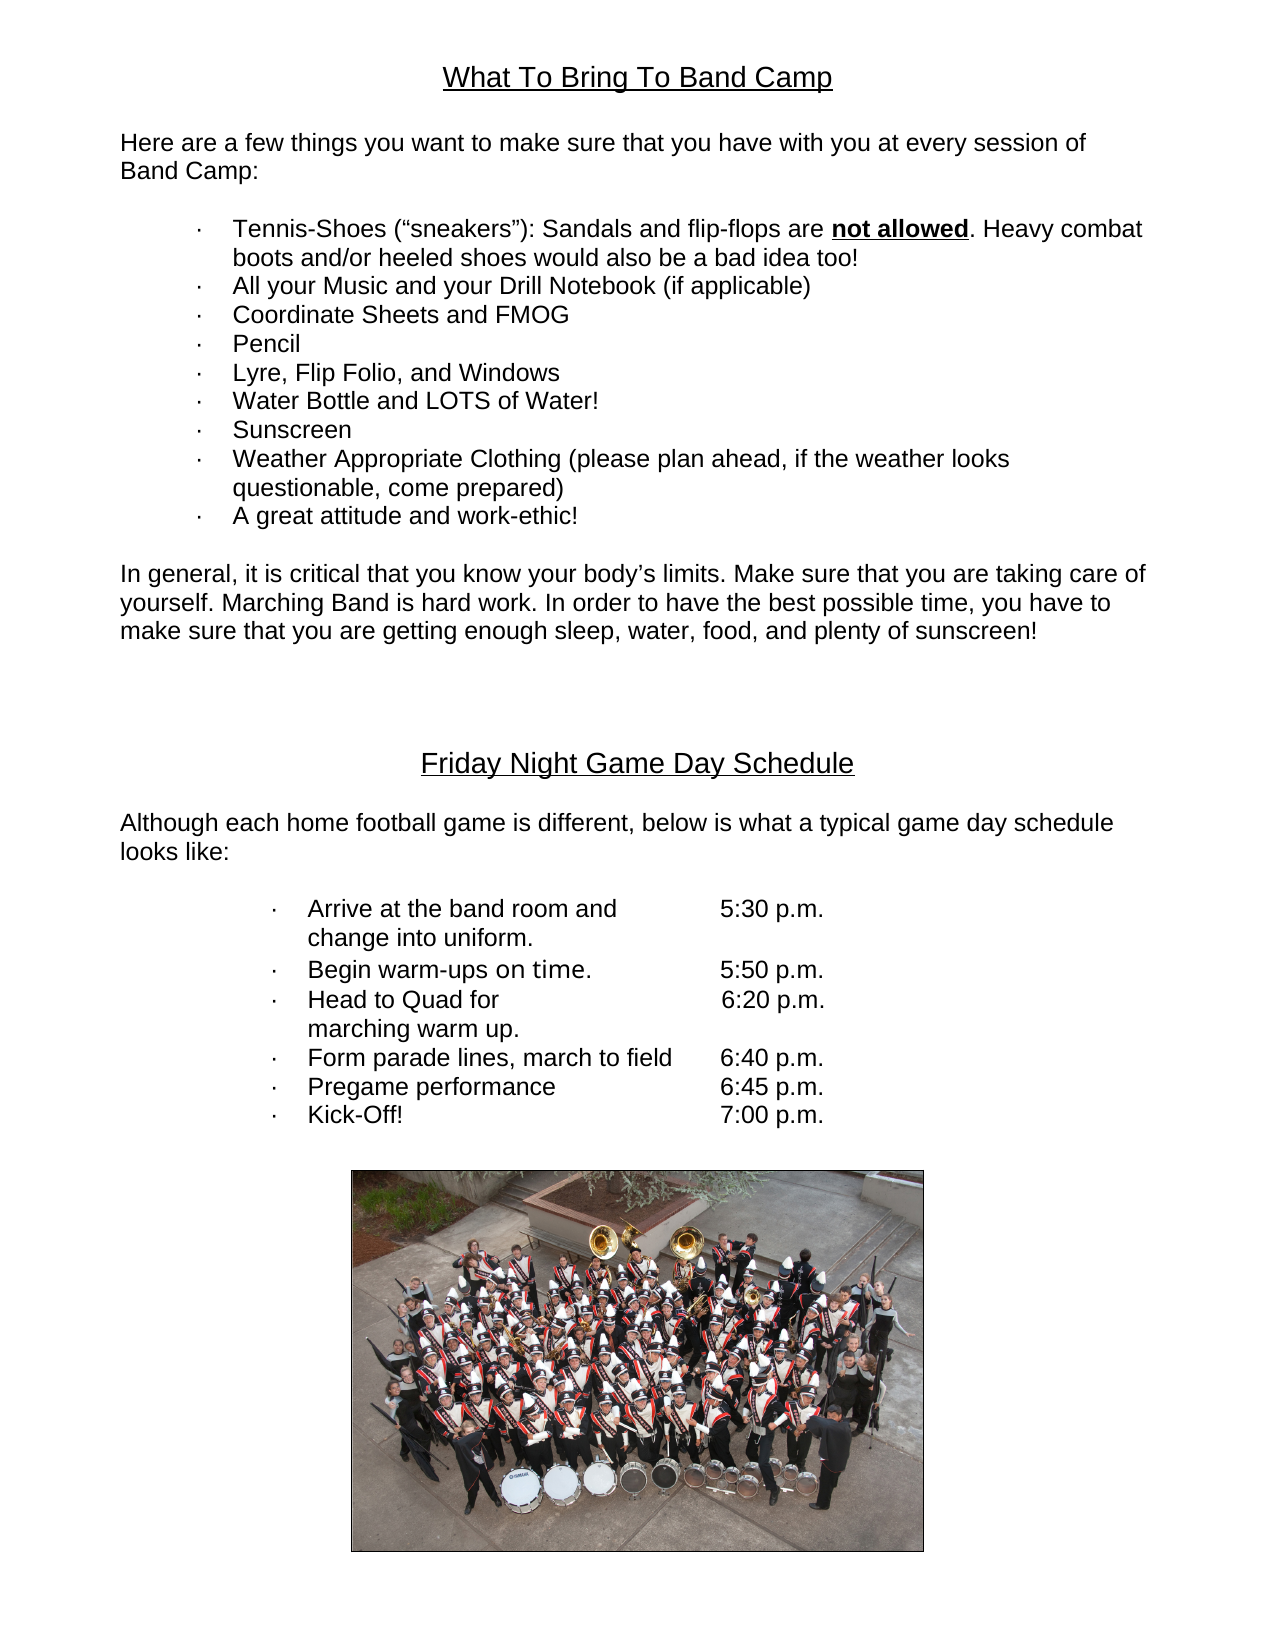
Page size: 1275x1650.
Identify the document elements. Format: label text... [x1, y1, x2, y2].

list Form parade lines, march to field 6:40 p.m. [270, 1043, 1155, 1072]
text Here are a few things you want to make sure that you have with you at every session of [120, 128, 1155, 156]
list Weather Appropriate Clothing (please plan ahead, if the weather looks questionable, come prepared) [195, 444, 1155, 501]
text Although each home football game is different, below is what a typical game day schedule looks like: [120, 808, 1155, 865]
text Friday Night Game Day Schedule [120, 746, 1155, 779]
picture [352, 1171, 923, 1551]
list Tennis-Shoes (“sneakers”): Sandals and flip-flops are not allowed. Heavy combat boots and/or heeled shoes would also be a bad idea too! [195, 214, 1155, 271]
text In general, it is critical that you know your body’s limits. Make sure that you are taking care of yourself. Marching Band is hard work. In order to have the best possible time, you have to make sure that you are getting enough sleep, water, food, and plenty of sunscreen! [120, 559, 1155, 645]
list Lyre, Flip Folio, and Windows [195, 358, 1155, 386]
list Coordinate Sheets and FMOG [195, 300, 1155, 329]
text Band Camp: [120, 156, 1155, 185]
list Kick-Off! 7:00 p.m. [270, 1101, 1155, 1129]
list Pencil [195, 329, 1155, 358]
list All your Music and your Drill Notebook (if applicable) [195, 271, 1155, 300]
text What To Bring To Band Camp [120, 60, 1155, 93]
list A great attitude and work-ethic! [195, 501, 1155, 530]
list Sunscreen [195, 415, 1155, 444]
list Arrive at the band room and 5:30 p.m. [270, 894, 1155, 923]
list Water Bottle and LOTS of Water! [195, 386, 1155, 415]
list Begin warm-ups on time. 5:50 p.m. [270, 951, 1155, 986]
text marching warm up. [270, 1014, 1155, 1043]
list Head to Quad for 6:20 p.m. [270, 986, 1155, 1014]
text change into uniform. [270, 923, 1155, 951]
list Pregame performance 6:45 p.m. [270, 1072, 1155, 1101]
